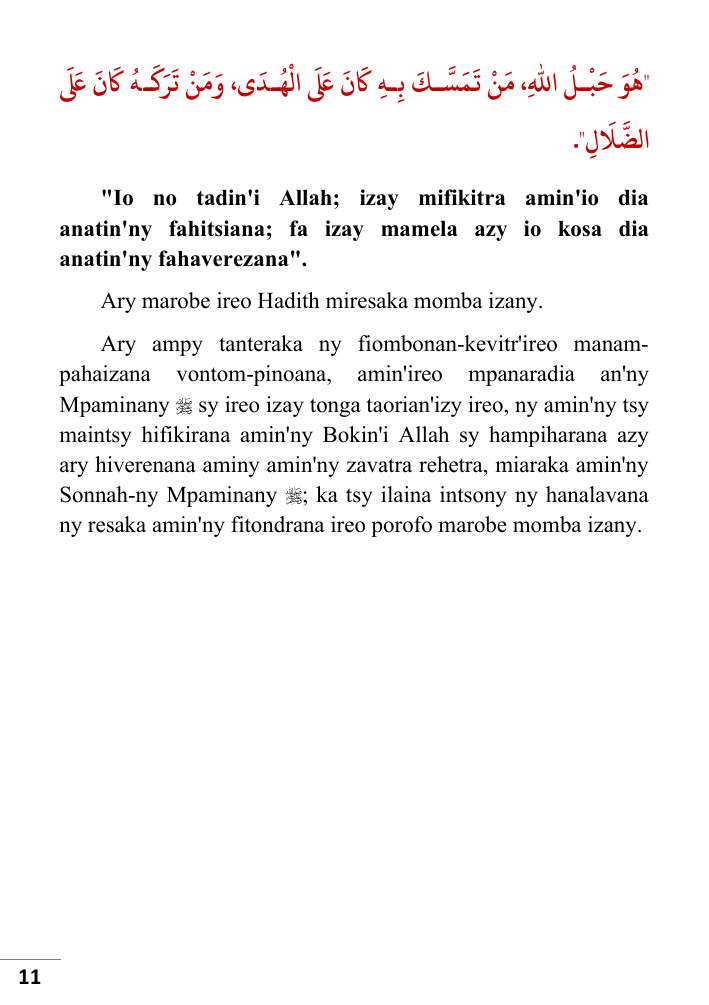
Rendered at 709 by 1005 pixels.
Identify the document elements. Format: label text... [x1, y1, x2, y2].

text Ary ampy tanteraka ny fiombonan-kevitr'ireo manam-pahaizana vontom-pinoana, amin'ireo mpanaradia an'ny Mpaminany sy ireo izay tonga taorian'izy ireo, ny amin'ny tsy maintsy hifikirana amin'ny Bokin'i Allah sy hampiharana azy ary hiverenana aminy amin'ny zavatra rehetra, miaraka amin'ny Sonnah-ny Mpaminany ; ka tsy ilaina intsony ny hanalavana ny resaka amin'ny fitondrana ireo porofo marobe momba izany. [59, 330, 650, 538]
text "هُوَ حَبْلُ اللهِ، مَنْ تَمَسَّكَ بِهِ كَانَ عَلَى الْهُدَى، وَمَنْ تَرَكَهُ كَانَ عَلَى الضَّلَالِ". [59, 59, 650, 165]
text Ary marobe ireo Hadith miresaka momba izany. [59, 288, 650, 314]
text "Io no tadin'i Allah; izay mifikitra amin'io dia anatin'ny fahitsiana; fa izay mamela azy io kosa dia anatin'ny fahaverezana". [59, 184, 650, 271]
